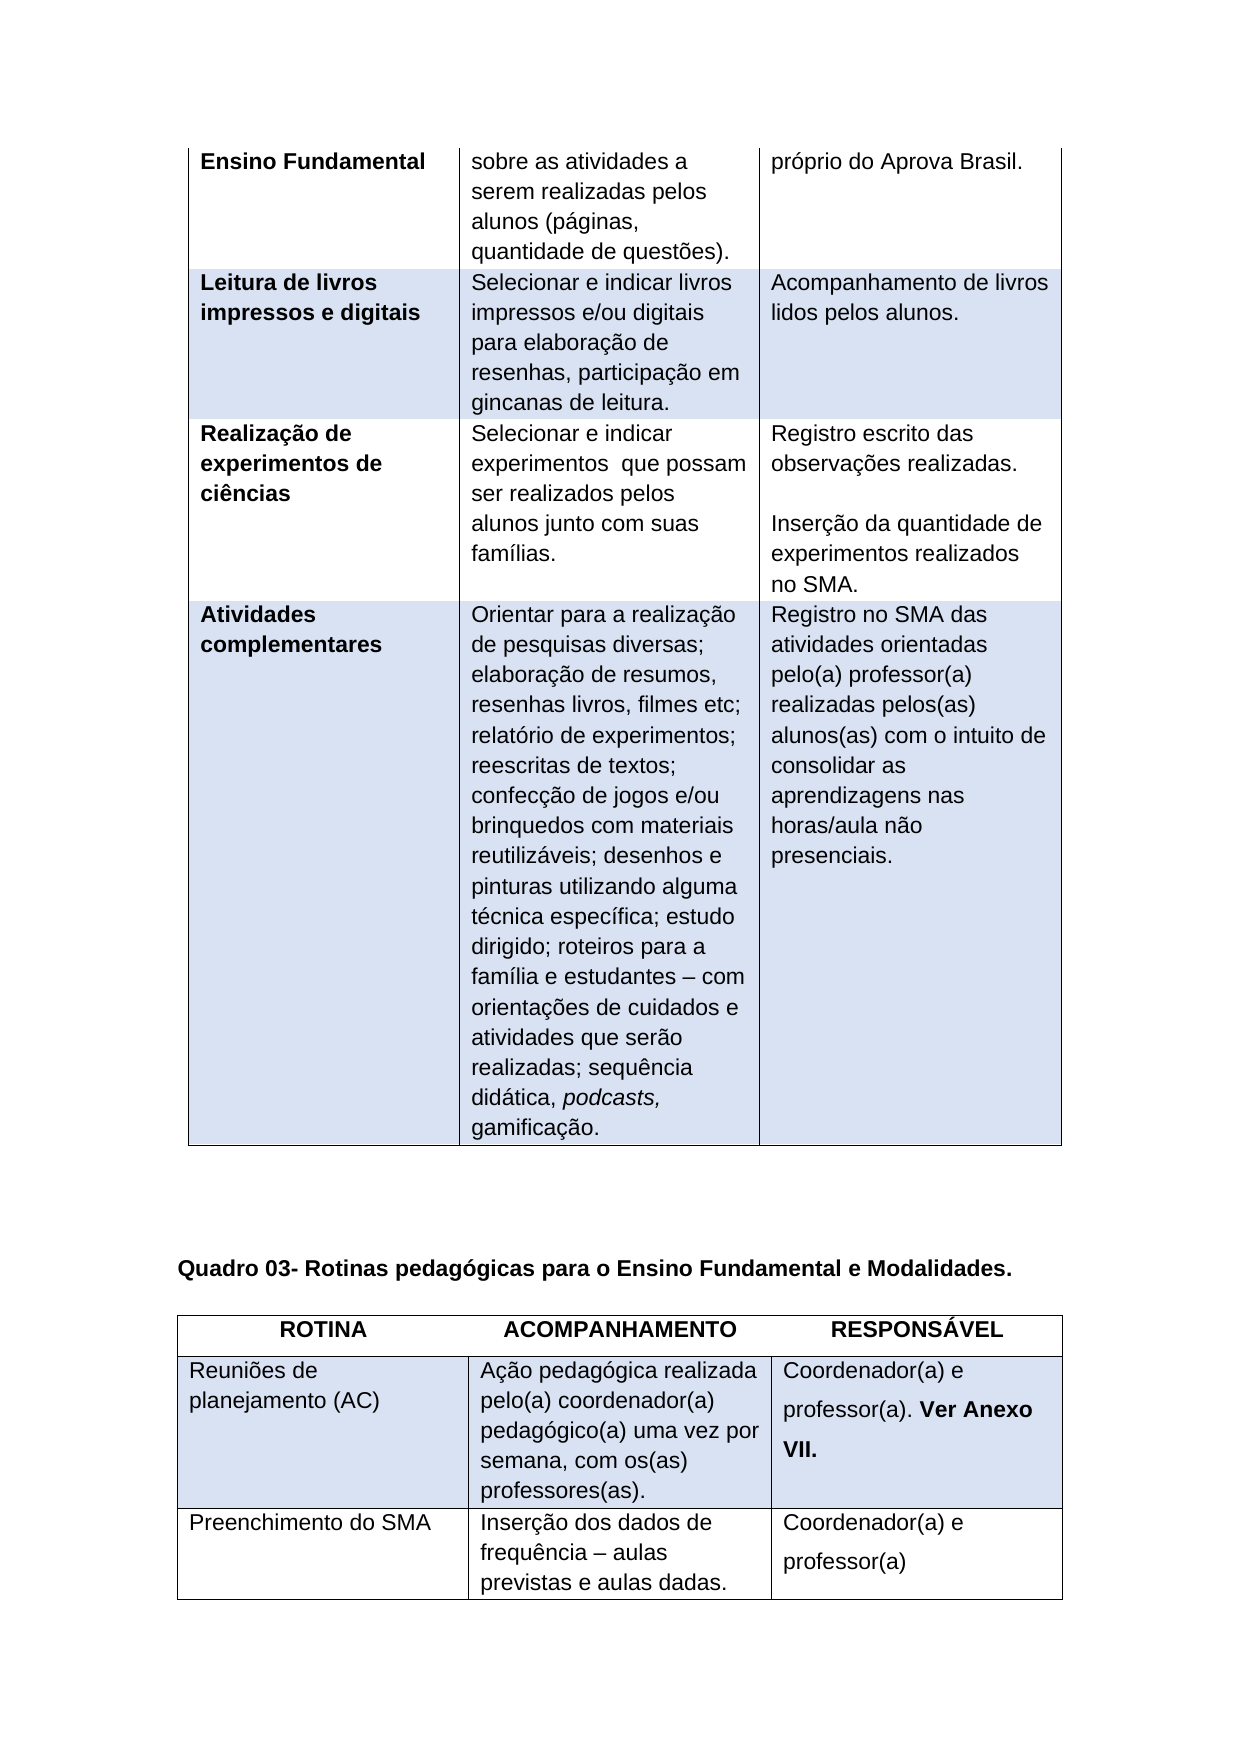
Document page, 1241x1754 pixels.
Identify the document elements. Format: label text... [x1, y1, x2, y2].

table_cell Coordenador(a) e professor(a) [772, 1509, 1062, 1599]
table_cell Coordenador(a) e professor(a). Ver Anexo VII. [772, 1357, 1062, 1508]
text Quadro 03- Rotinas pedagógicas para o Ensino Fundamental e Modalidades. [177, 1255, 1063, 1281]
table_cell Selecionar e indicar livros impressos e/ou digitais para elaboração de resenhas, participação em gincanas de leitura. [460, 269, 759, 419]
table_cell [189, 148, 459, 268]
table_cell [760, 148, 1061, 268]
table_header ROTINA [178, 1316, 469, 1356]
table_cell Preenchimento do SMA [178, 1509, 468, 1599]
table_cell Ação pedagógica realizada pelo(a) coordenador(a) pedagógico(a) uma vez por semana, com os(as) professores(as). [469, 1357, 771, 1508]
table_cell Realização de experimentos de ciências [189, 420, 459, 601]
table_cell Acompanhamento de livros lidos pelos alunos. [760, 269, 1061, 419]
table_cell Registro escrito das observações realizadas. Inserção da quantidade de experimentos realizados no SMA. [760, 420, 1061, 601]
table_cell Reuniões de planejamento (AC) [178, 1357, 468, 1508]
table_cell Atividades complementares [189, 601, 459, 1144]
table_header ACOMPANHAMENTO [469, 1316, 772, 1356]
table_cell Orientar para a realização de pesquisas diversas; elaboração de resumos, resenhas livros, filmes etc; relatório de experimentos; reescritas de textos; confecção de jogos e/ou brinquedos com materiais reutilizáveis; desenhos e pinturas utilizando alguma técnica específica; estudo dirigido; roteiros para a família e estudantes – com orientações de cuidados e atividades que serão realizadas; sequência didática, podcasts, gamificação. [460, 601, 759, 1144]
table_cell Registro no SMA das atividades orientadas pelo(a) professor(a) realizadas pelos(as) alunos(as) com o intuito de consolidar as aprendizagens nas horas/aula não presenciais. [760, 601, 1061, 1144]
table_cell Leitura de livros impressos e digitais [189, 269, 459, 419]
table_cell Inserção dos dados de frequência – aulas previstas e aulas dadas. [469, 1509, 771, 1599]
table_header RESPONSÁVEL [772, 1316, 1062, 1356]
table_cell Selecionar e indicar experimentos que possam ser realizados pelos alunos junto com suas famílias. [460, 420, 759, 601]
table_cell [460, 148, 759, 268]
